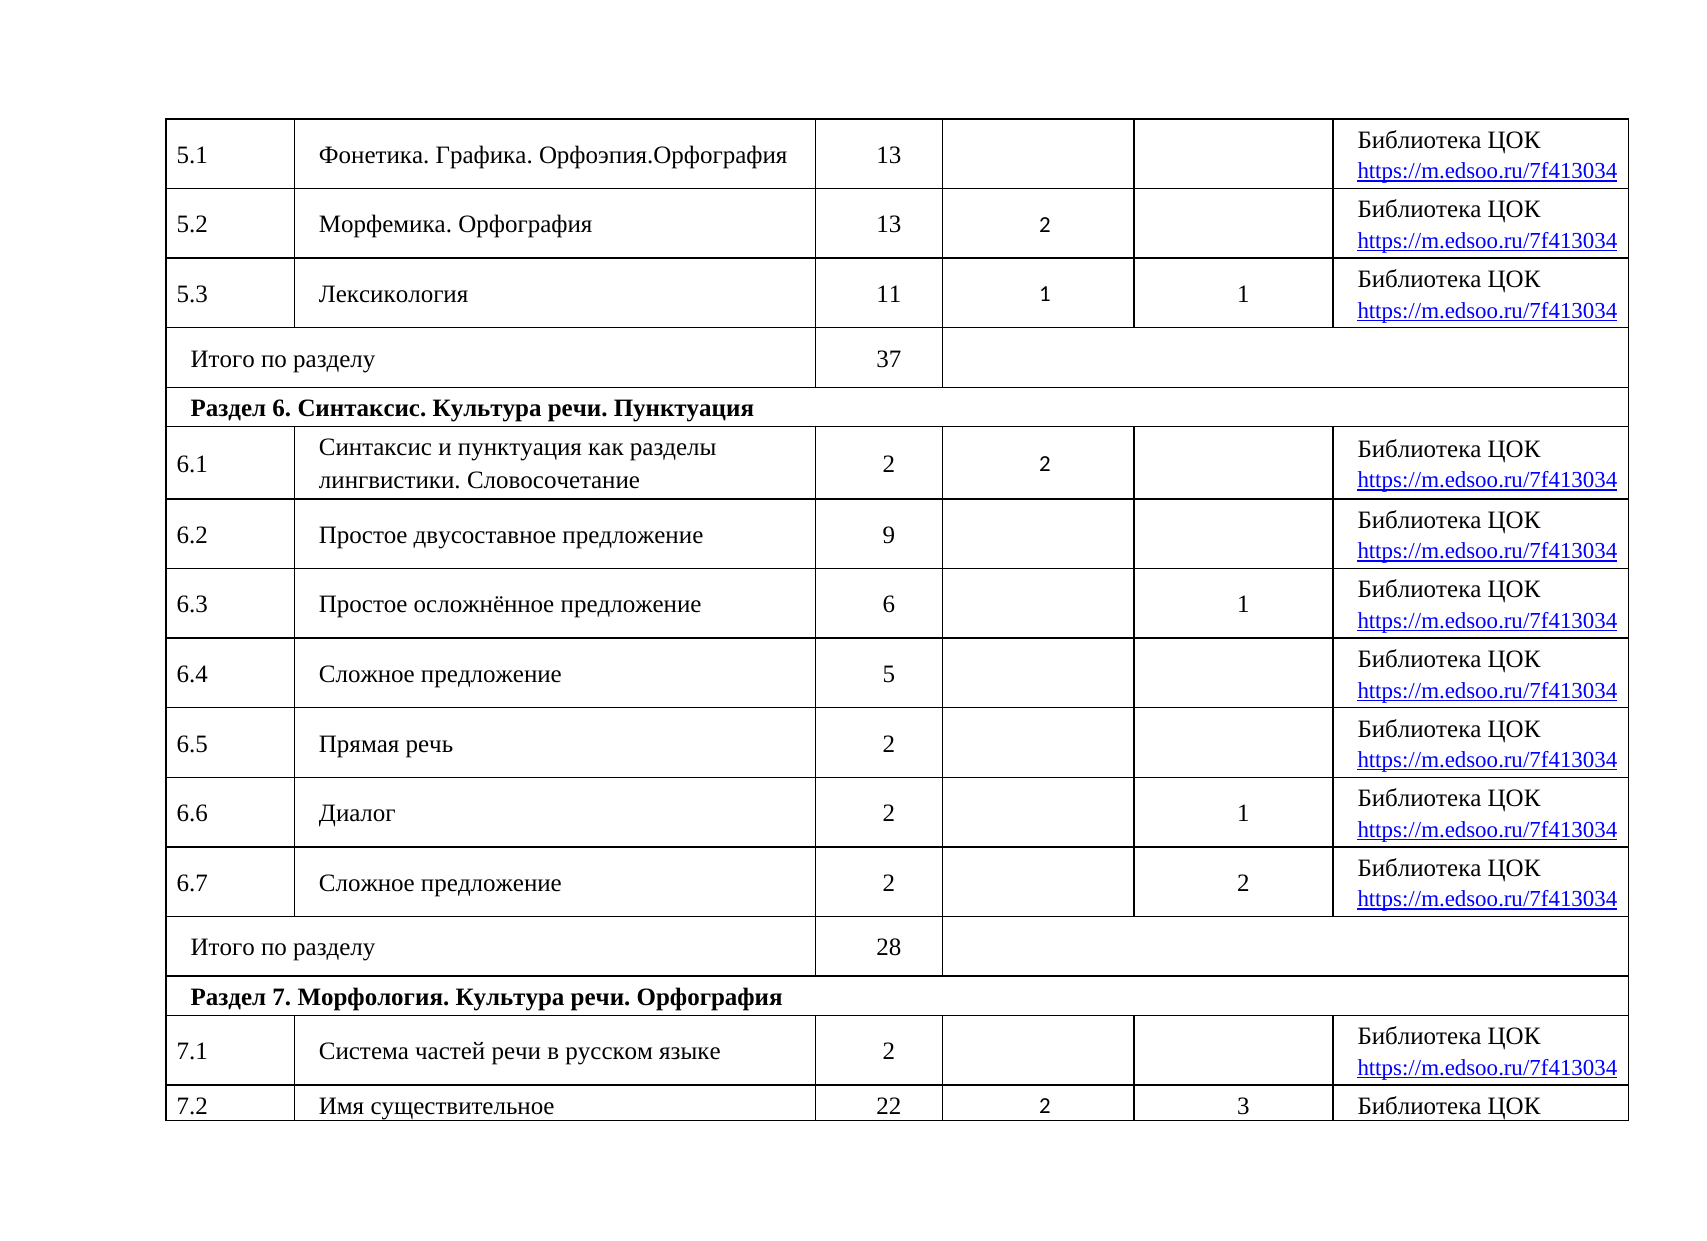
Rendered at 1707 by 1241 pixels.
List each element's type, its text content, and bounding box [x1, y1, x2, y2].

table_cell Морфемика. Орфография [295, 189, 815, 257]
table_cell 28 [816, 917, 942, 975]
table_cell Система частей речи в русском языке [295, 1016, 815, 1084]
table_cell Раздел 6. Синтаксис. Культура речи. Пунктуация [167, 388, 1628, 426]
table_cell 13 [816, 189, 942, 257]
table_cell Библиотека ЦОК https://m.edsoo.ru/7f413034 [1334, 500, 1628, 568]
table_cell [1135, 189, 1332, 257]
table_cell Прямая речь [295, 708, 815, 776]
table_cell 1 [1135, 259, 1332, 327]
table_cell 2 [816, 778, 942, 846]
table_cell 3 [1135, 1086, 1332, 1119]
table_cell 7.1 [167, 1016, 294, 1084]
table_cell Библиотека ЦОК https://m.edsoo.ru/7f413034 [1334, 848, 1628, 916]
table_cell 2 [816, 427, 942, 498]
table_cell 2 [943, 1086, 1133, 1119]
table_cell 11 [816, 259, 942, 327]
table_cell [1135, 500, 1332, 568]
table_cell [943, 1016, 1133, 1084]
table_cell Итого по разделу [167, 328, 815, 386]
table_cell [1135, 708, 1332, 776]
table_cell [1135, 427, 1332, 498]
table_cell [1135, 120, 1332, 188]
table_cell 22 [816, 1086, 942, 1119]
table_cell 13 [816, 120, 942, 188]
table_cell Библиотека ЦОК https://m.edsoo.ru/7f413034 [1334, 708, 1628, 776]
table_cell 6.5 [167, 708, 294, 776]
table_cell Фонетика. Графика. Орфоэпия.Орфография [295, 120, 815, 188]
table_cell Синтаксис и пунктуация как разделы лингвистики. Словосочетание [295, 427, 815, 498]
table_cell [943, 500, 1133, 568]
table_cell Простое осложнённое предложение [295, 569, 815, 637]
table_cell Лексикология [295, 259, 815, 327]
table_cell 5.1 [167, 120, 294, 188]
table_cell 2 [816, 1016, 942, 1084]
table_cell [943, 639, 1133, 707]
table_cell [943, 328, 1628, 386]
table_cell 6.1 [167, 427, 294, 498]
table_cell [943, 708, 1133, 776]
table_cell Сложное предложение [295, 639, 815, 707]
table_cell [1334, 1086, 1628, 1119]
table_cell Имя существительное [295, 1086, 815, 1119]
table_cell Итого по разделу [167, 917, 815, 975]
table_cell 2 [943, 189, 1133, 257]
table_cell Диалог [295, 778, 815, 846]
table_cell 1 [1135, 778, 1332, 846]
table_cell Библиотека ЦОК https://m.edsoo.ru/7f413034 [1334, 259, 1628, 327]
table_cell Библиотека ЦОК https://m.edsoo.ru/7f413034 [1334, 427, 1628, 498]
table_cell 1 [943, 259, 1133, 327]
table_cell 2 [816, 848, 942, 916]
table_cell [943, 120, 1133, 188]
table_cell Библиотека ЦОК https://m.edsoo.ru/7f413034 [1334, 569, 1628, 637]
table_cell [1334, 1016, 1628, 1084]
table_cell 6.6 [167, 778, 294, 846]
table_cell 7.2 [167, 1086, 294, 1119]
table_cell 1 [1135, 569, 1332, 637]
table_cell Библиотека ЦОК https://m.edsoo.ru/7f413034 [1334, 778, 1628, 846]
table_cell Сложное предложение [295, 848, 815, 916]
table_cell 5 [816, 639, 942, 707]
table_cell 6.7 [167, 848, 294, 916]
table_cell 6.3 [167, 569, 294, 637]
table_cell 6 [816, 569, 942, 637]
table_cell 2 [816, 708, 942, 776]
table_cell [1334, 120, 1628, 188]
table_cell [943, 569, 1133, 637]
table_cell 5.3 [167, 259, 294, 327]
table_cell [1334, 189, 1628, 257]
table_cell [1135, 1016, 1332, 1084]
table_cell [943, 848, 1133, 916]
table_cell [943, 917, 1628, 975]
table_cell 5.2 [167, 189, 294, 257]
table_cell 37 [816, 328, 942, 386]
table_cell Простое двусоставное предложение [295, 500, 815, 568]
table_cell [1135, 639, 1332, 707]
table_cell 2 [1135, 848, 1332, 916]
table_cell Библиотека ЦОК https://m.edsoo.ru/7f413034 [1334, 639, 1628, 707]
table_cell 2 [943, 427, 1133, 498]
table_cell [943, 778, 1133, 846]
table_cell 9 [816, 500, 942, 568]
table_cell 6.2 [167, 500, 294, 568]
table_cell Раздел 7. Морфология. Культура речи. Орфография [167, 977, 1628, 1014]
table_cell 6.4 [167, 639, 294, 707]
